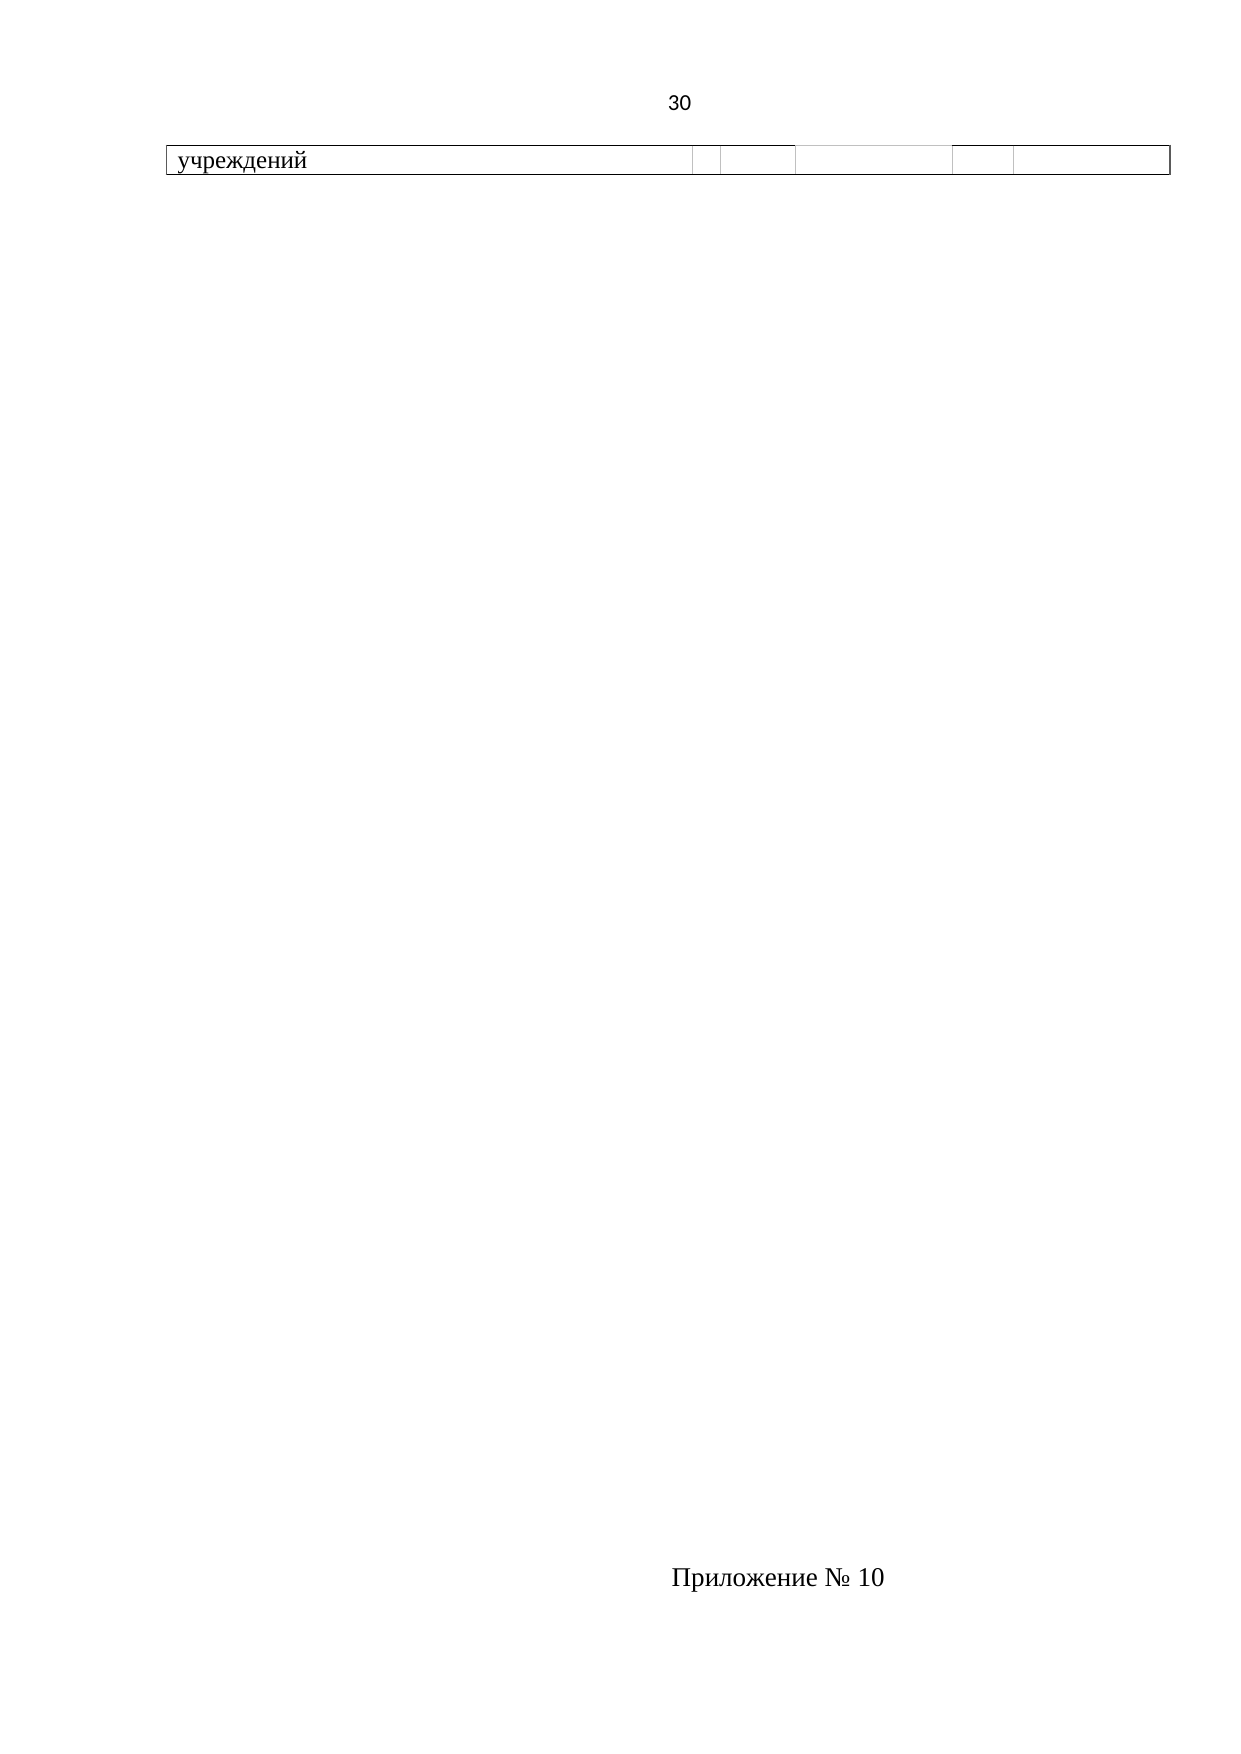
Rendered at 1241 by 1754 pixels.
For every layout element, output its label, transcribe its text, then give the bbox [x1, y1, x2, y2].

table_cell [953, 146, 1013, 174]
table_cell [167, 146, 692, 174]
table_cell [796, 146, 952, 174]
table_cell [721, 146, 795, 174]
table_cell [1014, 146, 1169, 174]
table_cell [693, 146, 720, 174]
text Приложение № 10 [177, 1561, 1181, 1592]
